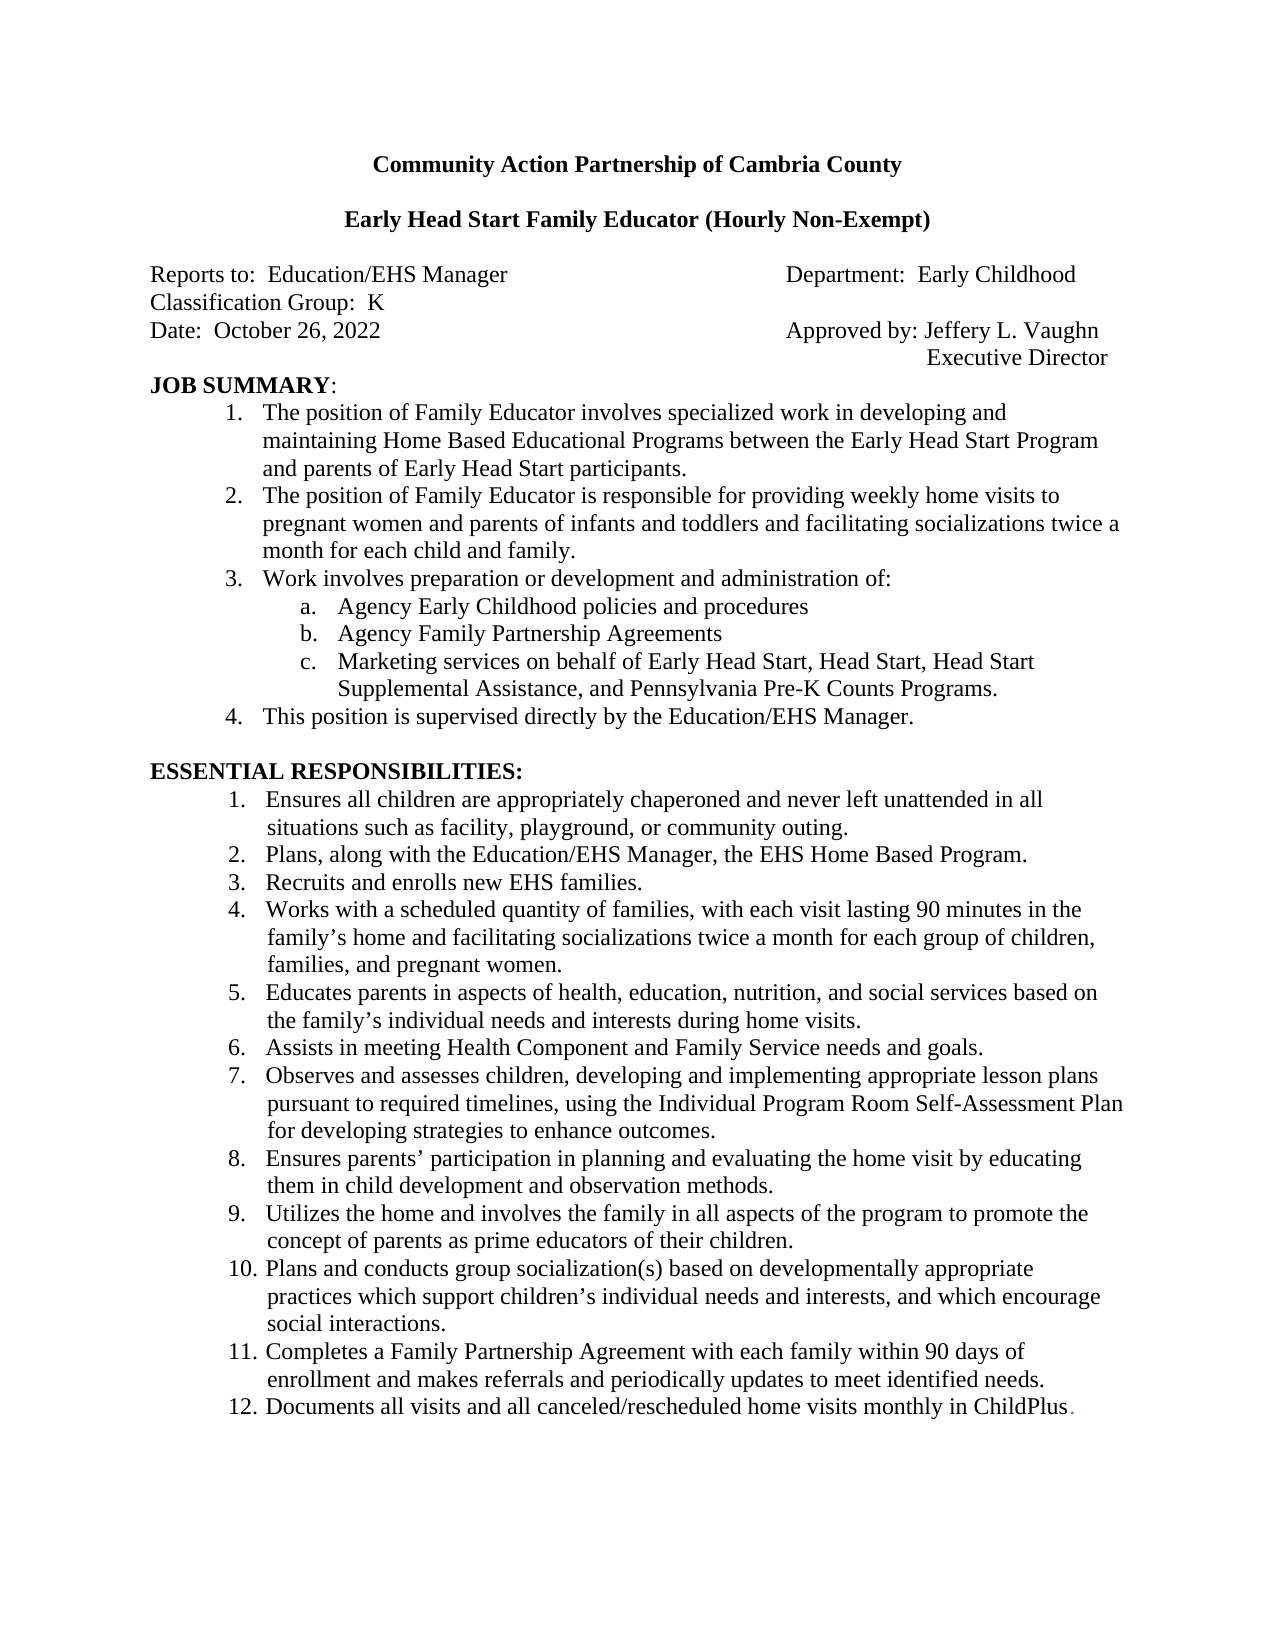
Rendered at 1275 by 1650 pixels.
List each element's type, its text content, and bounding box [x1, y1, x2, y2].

text JOB SUMMARY: [150, 371, 1125, 398]
list Ensures parents’ participation in planning and evaluating the home visit by educating them in child development and observation methods. [228, 1144, 1125, 1199]
text Community Action Partnership of Cambria County [150, 150, 1125, 178]
text Executive Director [150, 343, 1125, 371]
list Ensures all children are appropriately chaperoned and never left unattended in all situations such as facility, playground, or community outing. [228, 785, 1125, 840]
text Reports to: Education/EHS Manager Department: Early Childhood [150, 260, 1125, 288]
list Utilizes the home and involves the family in all aspects of the program to promote the concept of parents as prime educators of their children. [228, 1199, 1125, 1254]
text Early Head Start Family Educator (Hourly Non-Exempt) [150, 205, 1125, 233]
list The position of Family Educator involves specialized work in developing and maintaining Home Based Educational Programs between the Early Head Start Program and parents of Early Head Start participants. [225, 398, 1125, 481]
list Works with a scheduled quantity of families, with each visit lasting 90 minutes in the family’s home and facilitating socializations twice a month for each group of children, families, and pregnant women. [228, 895, 1125, 978]
list Educates parents in aspects of health, education, nutrition, and social services based on the family’s individual needs and interests during home visits. [228, 978, 1125, 1033]
text Date: October 26, 2022 Approved by: Jeffery L. Vaughn [150, 316, 1125, 343]
list Recruits and enrolls new EHS families. [228, 868, 1125, 895]
list Agency Early Childhood policies and procedures [300, 592, 1125, 619]
list Documents all visits and all canceled/rescheduled home visits monthly in ChildPlus. [228, 1392, 1125, 1420]
list The position of Family Educator is responsible for providing weekly home visits to pregnant women and parents of infants and toddlers and facilitating socializations twice a month for each child and family. [225, 481, 1125, 564]
list Work involves preparation or development and administration of: [225, 564, 1125, 592]
list Completes a Family Partnership Agreement with each family within 90 days of enrollment and makes referrals and periodically updates to meet identified needs. [228, 1337, 1125, 1392]
list Observes and assesses children, developing and implementing appropriate lesson plans pursuant to required timelines, using the Individual Program Room Self-Assessment Plan for developing strategies to enhance outcomes. [228, 1061, 1125, 1144]
list Agency Family Partnership Agreements [300, 619, 1125, 647]
list Assists in meeting Health Component and Family Service needs and goals. [228, 1033, 1125, 1061]
list Plans, along with the Education/EHS Manager, the EHS Home Based Program. [228, 840, 1125, 868]
list Plans and conducts group socialization(s) based on developmentally appropriate practices which support children’s individual needs and interests, and which encourage social interactions. [228, 1254, 1125, 1337]
list This position is supervised directly by the Education/EHS Manager. [225, 702, 1125, 730]
list Marketing services on behalf of Early Head Start, Head Start, Head Start Supplemental Assistance, and Pennsylvania Pre-K Counts Programs. [300, 647, 1125, 702]
text Classification Group: K [150, 288, 1125, 316]
text ESSENTIAL RESPONSIBILITIES: [150, 757, 1125, 785]
